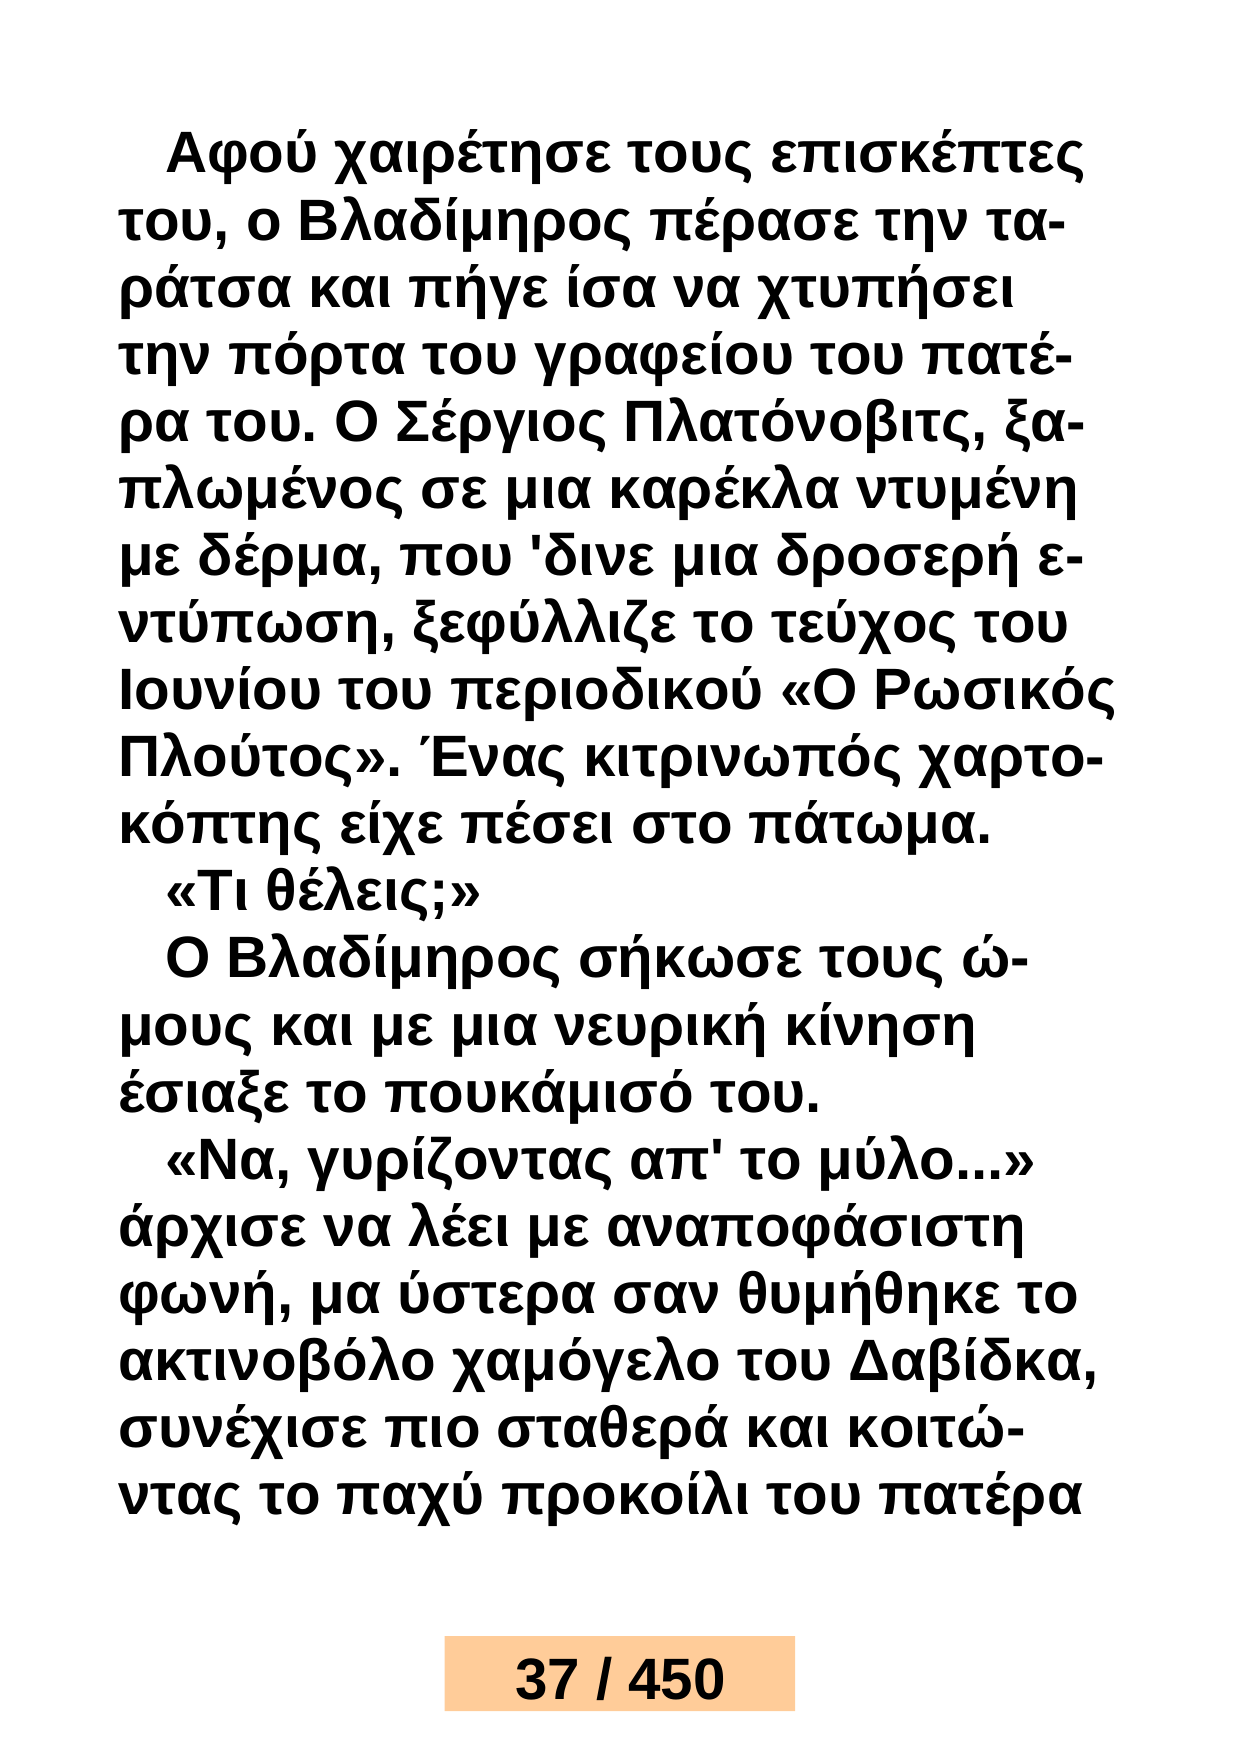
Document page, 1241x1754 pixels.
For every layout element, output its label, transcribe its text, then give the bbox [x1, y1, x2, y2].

text «Τι θέλεις;» [118, 856, 1122, 923]
text Ο Βλαδίμηρος σήκωσε τους ώ-μους και με μια νευρική κίνηση έσιαξε το πουκάμισό του. [118, 923, 1122, 1124]
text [118, 1124, 1122, 1527]
text Αφού χαιρέτησε τους επισκέπτες του, ο Βλαδίμηρος πέρασε την τα-ράτσα και πήγε ίσα να χτυπήσει την πόρτα του γραφείου του πατέ-ρα του. Ο Σέργιος Πλατόνοβιτς, ξα-πλωμένος σε μια καρέκλα ντυμένη με δέρμα, που 'δινε μια δροσερή ε-ντύπωση, ξεφύλλιζε το τεύχος του Ιουνίου του περιοδικού «Ο Ρωσικός Πλούτος». Ένας κιτρινωπός χαρτο-κόπτης είχε πέσει στο πάτωμα. [118, 118, 1122, 856]
